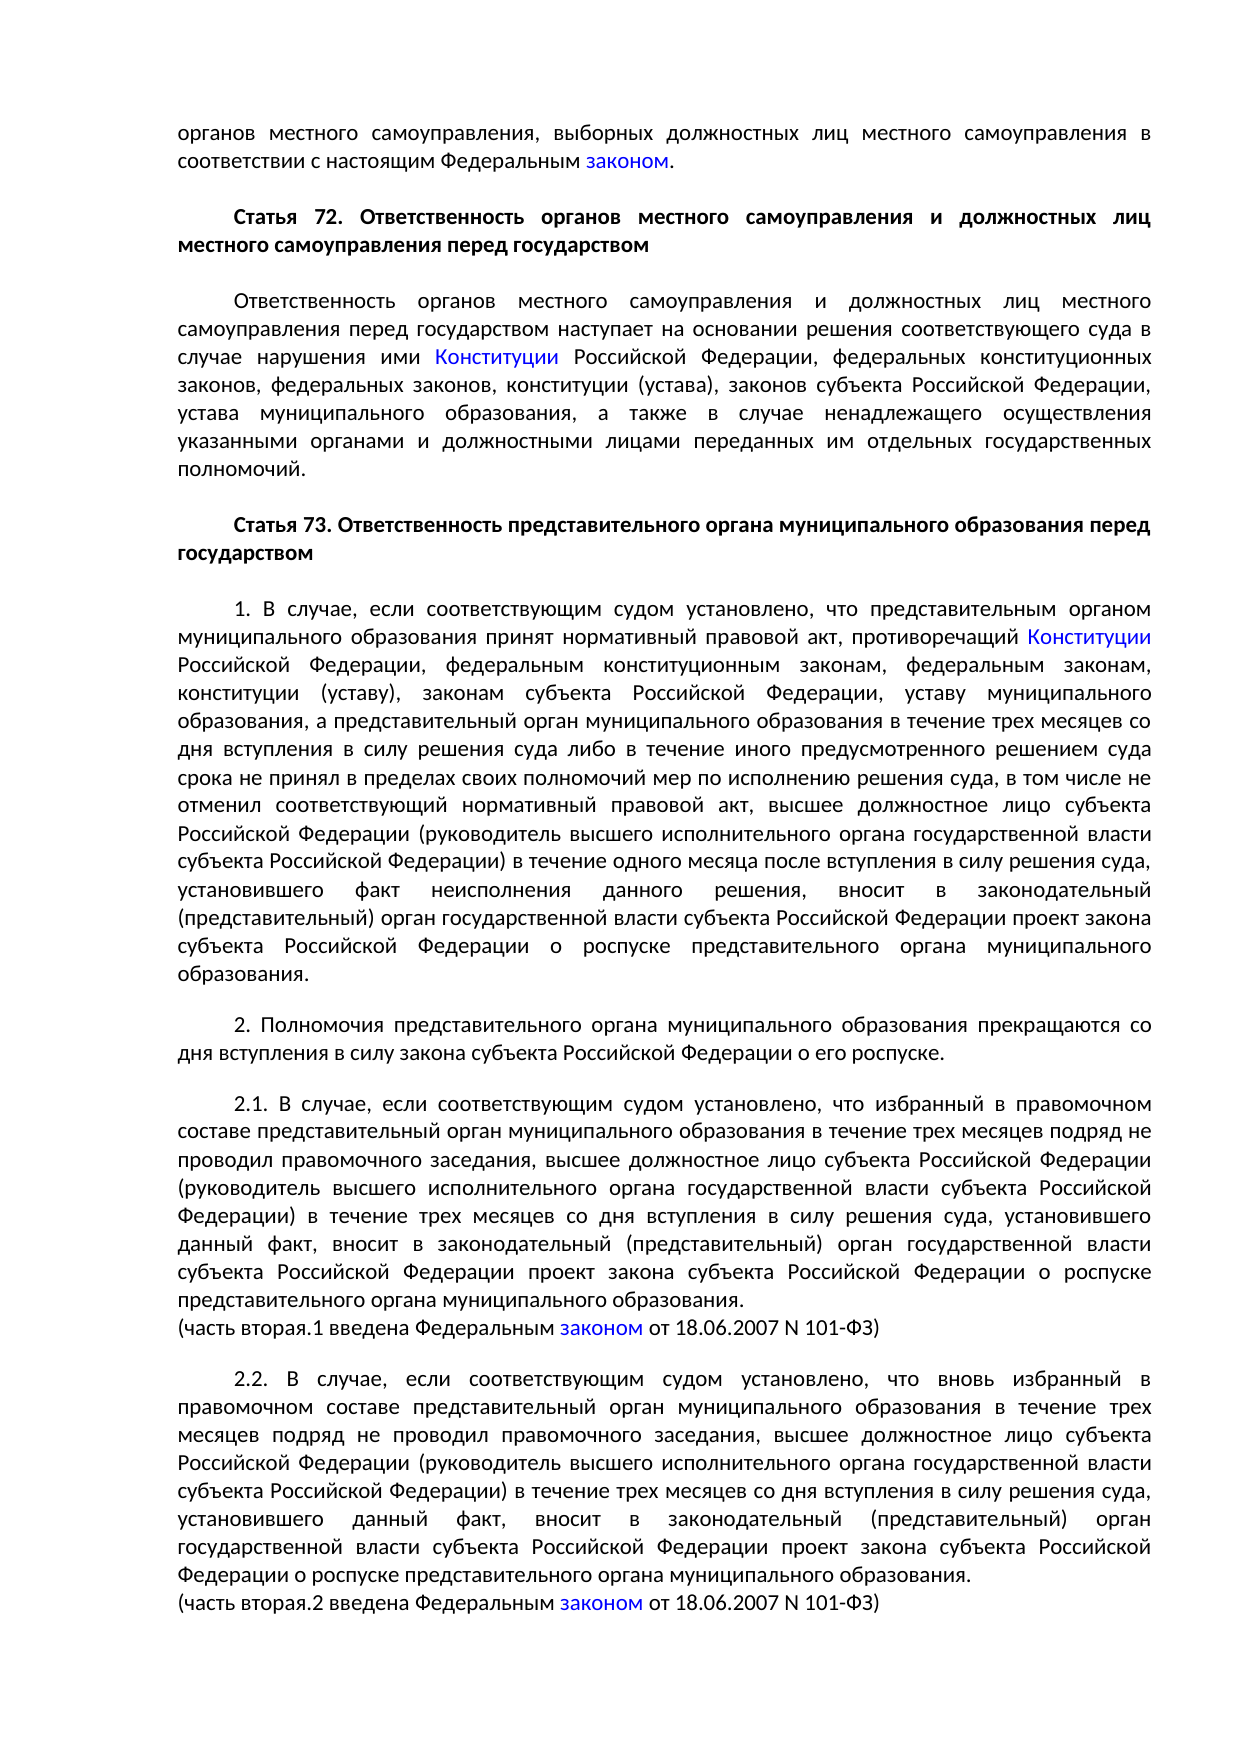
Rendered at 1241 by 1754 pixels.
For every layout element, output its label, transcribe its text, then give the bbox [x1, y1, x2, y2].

text 1. В случае, если соответствующим судом установлено, что представительным органом муниципального образования принят нормативный правовой акт, противоречащий Конституции Российской Федерации, федеральным конституционным законам, федеральным законам, конституции (уставу), законам субъекта Российской Федерации, уставу муниципального образования, а представительный орган муниципального образования в течение трех месяцев со дня вступления в силу решения суда либо в течение иного предусмотренного решением суда срока не принял в пределах своих полномочий мер по исполнению решения суда, в том числе не отменил соответствующий нормативный правовой акт, высшее должностное лицо субъекта Российской Федерации (руководитель высшего исполнительного органа государственной власти субъекта Российской Федерации) в течение одного месяца после вступления в силу решения суда, установившего факт неисполнения данного решения, вносит в законодательный (представительный) орган государственной власти субъекта Российской Федерации проект закона субъекта Российской Федерации о роспуске представительного органа муниципального образования. [177, 594, 1152, 987]
text (часть вторая.2 введена Федеральным законом от 18.06.2007 N 101-ФЗ) [177, 1588, 1152, 1616]
text Ответственность органов местного самоуправления и должностных лиц местного самоуправления перед государством наступает на основании решения соответствующего суда в случае нарушения ими Конституции Российской Федерации, федеральных конституционных законов, федеральных законов, конституции (устава), законов субъекта Российской Федерации, устава муниципального образования, а также в случае ненадлежащего осуществления указанными органами и должностными лицами переданных им отдельных государственных полномочий. [177, 286, 1152, 482]
text (часть вторая.1 введена Федеральным законом от 18.06.2007 N 101-ФЗ) [177, 1313, 1152, 1341]
title Статья 72. Ответственность органов местного самоуправления и должностных лиц местного самоуправления перед государством [177, 202, 1152, 258]
title Статья 73. Ответственность представительного органа муниципального образования перед государством [177, 510, 1152, 566]
text 2.2. В случае, если соответствующим судом установлено, что вновь избранный в правомочном составе представительный орган муниципального образования в течение трех месяцев подряд не проводил правомочного заседания, высшее должностное лицо субъекта Российской Федерации (руководитель высшего исполнительного органа государственной власти субъекта Российской Федерации) в течение трех месяцев со дня вступления в силу решения суда, установившего данный факт, вносит в законодательный (представительный) орган государственной власти субъекта Российской Федерации проект закона субъекта Российской Федерации о роспуске представительного органа муниципального образования. [177, 1364, 1152, 1588]
text 2. Полномочия представительного органа муниципального образования прекращаются со дня вступления в силу закона субъекта Российской Федерации о его роспуске. [177, 1010, 1152, 1066]
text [177, 118, 1152, 174]
text 2.1. В случае, если соответствующим судом установлено, что избранный в правомочном составе представительный орган муниципального образования в течение трех месяцев подряд не проводил правомочного заседания, высшее должностное лицо субъекта Российской Федерации (руководитель высшего исполнительного органа государственной власти субъекта Российской Федерации) в течение трех месяцев со дня вступления в силу решения суда, установившего данный факт, вносит в законодательный (представительный) орган государственной власти субъекта Российской Федерации проект закона субъекта Российской Федерации о роспуске представительного органа муниципального образования. [177, 1089, 1152, 1313]
